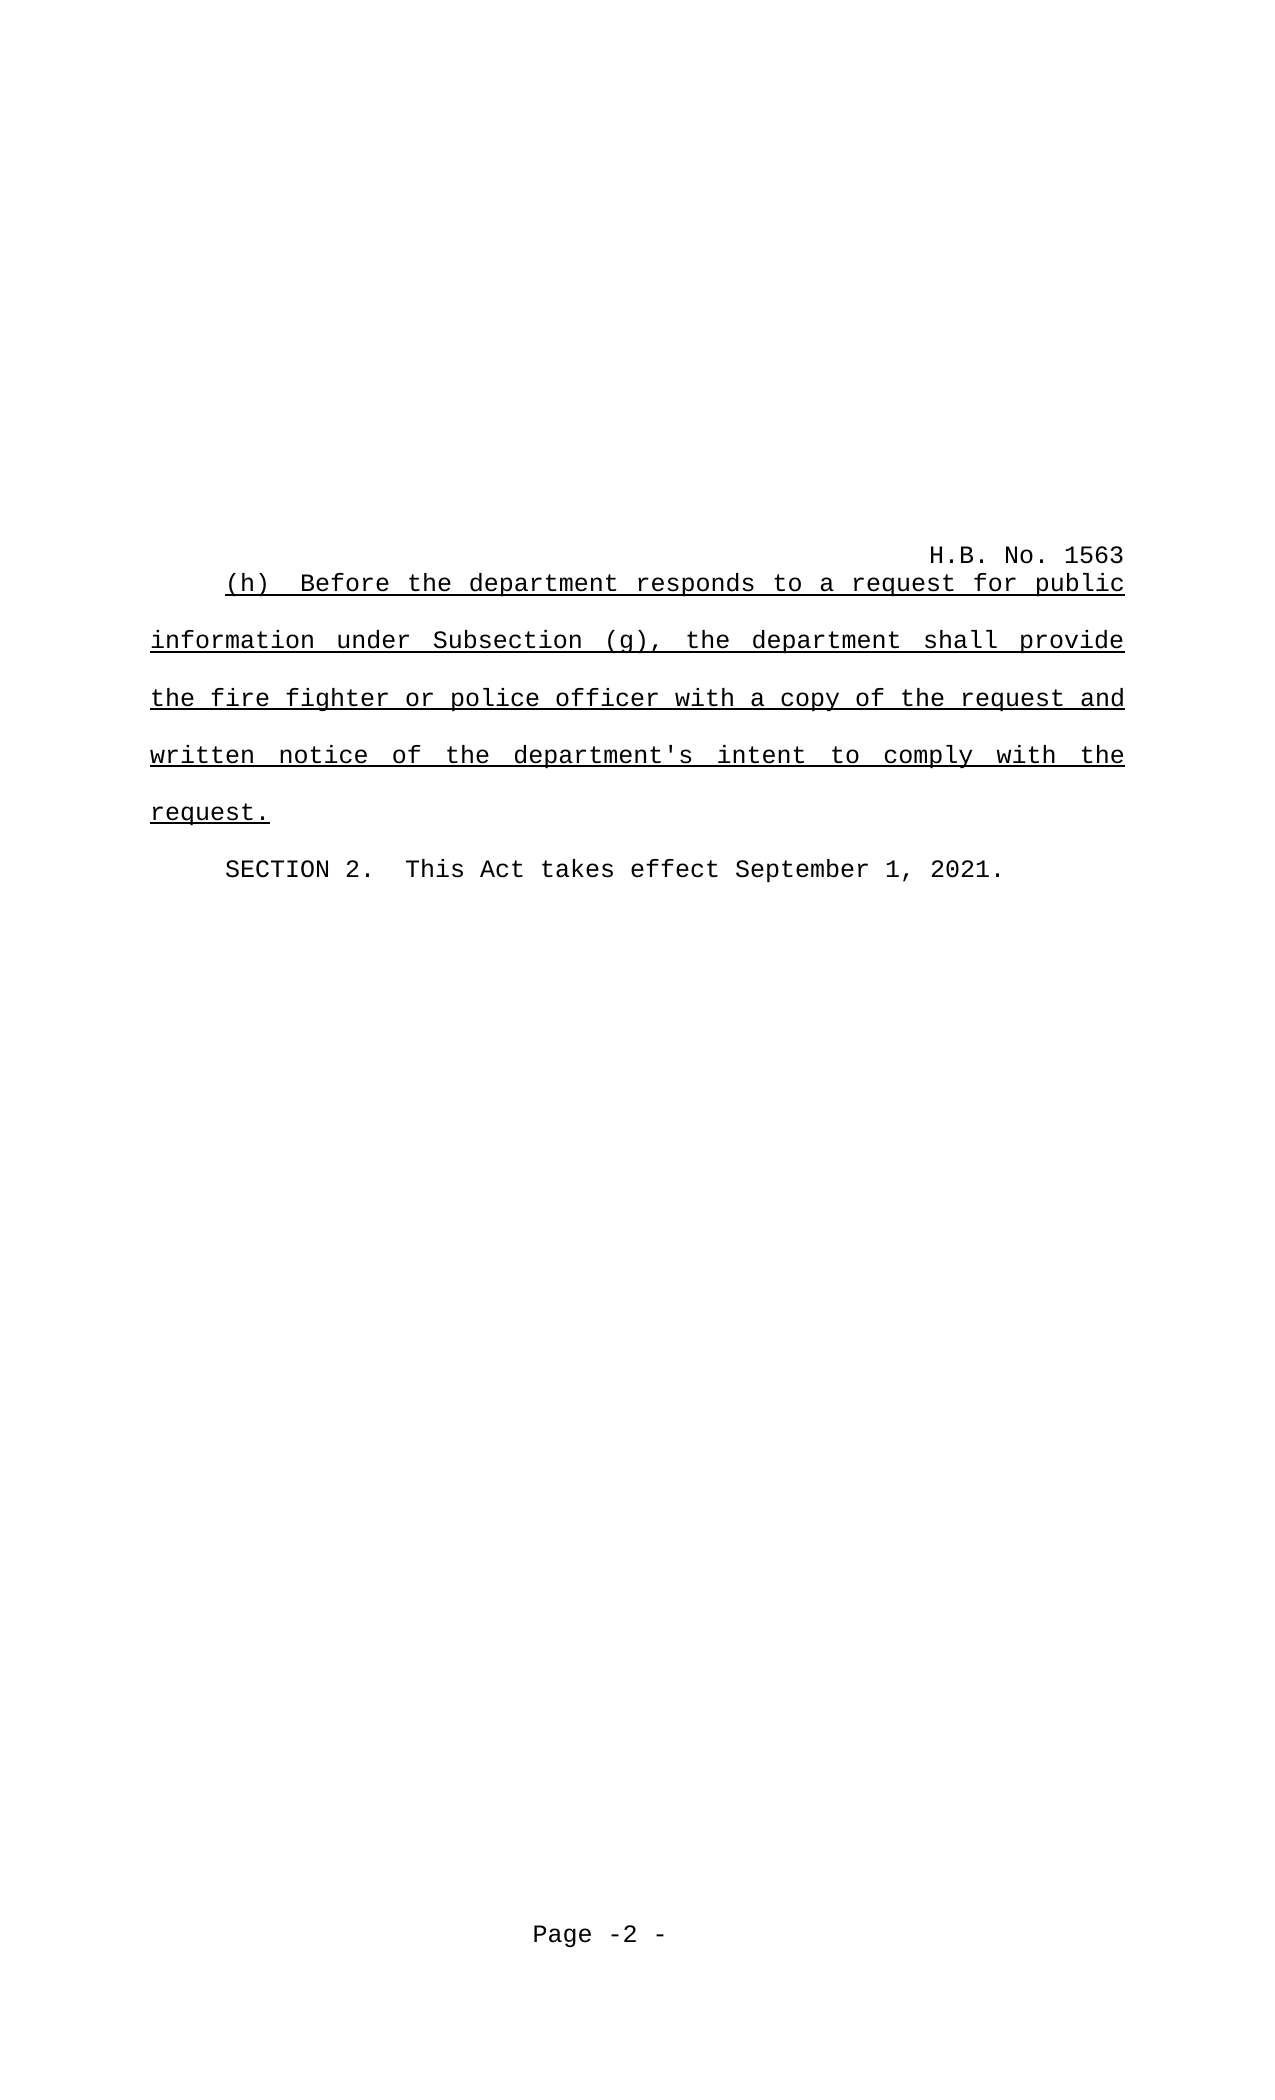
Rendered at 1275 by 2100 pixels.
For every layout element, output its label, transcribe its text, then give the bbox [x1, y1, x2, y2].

text (h) Before the department responds to a request for public information under Subsection (g), the department shall provide the fire fighter or police officer with a copy of the request and written notice of the department's intent to comply with the request. [150, 571, 1125, 651]
text SECTION 2. This Act takes effect September 1, 2021. [150, 856, 1125, 885]
text (h) Before the department responds to a request for public information under Subsection (g), the department shall provide the fire fighter or police officer with a copy of the request and written notice of the department's intent to comply with the request. [150, 767, 1125, 828]
text (h) Before the department responds to a request for public information under Subsection (g), the department shall provide the fire fighter or police officer with a copy of the request and written notice of the department's intent to comply with the request. [150, 710, 1125, 765]
text (h) Before the department responds to a request for public information under Subsection (g), the department shall provide the fire fighter or police officer with a copy of the request and written notice of the department's intent to comply with the request. [150, 653, 1125, 708]
